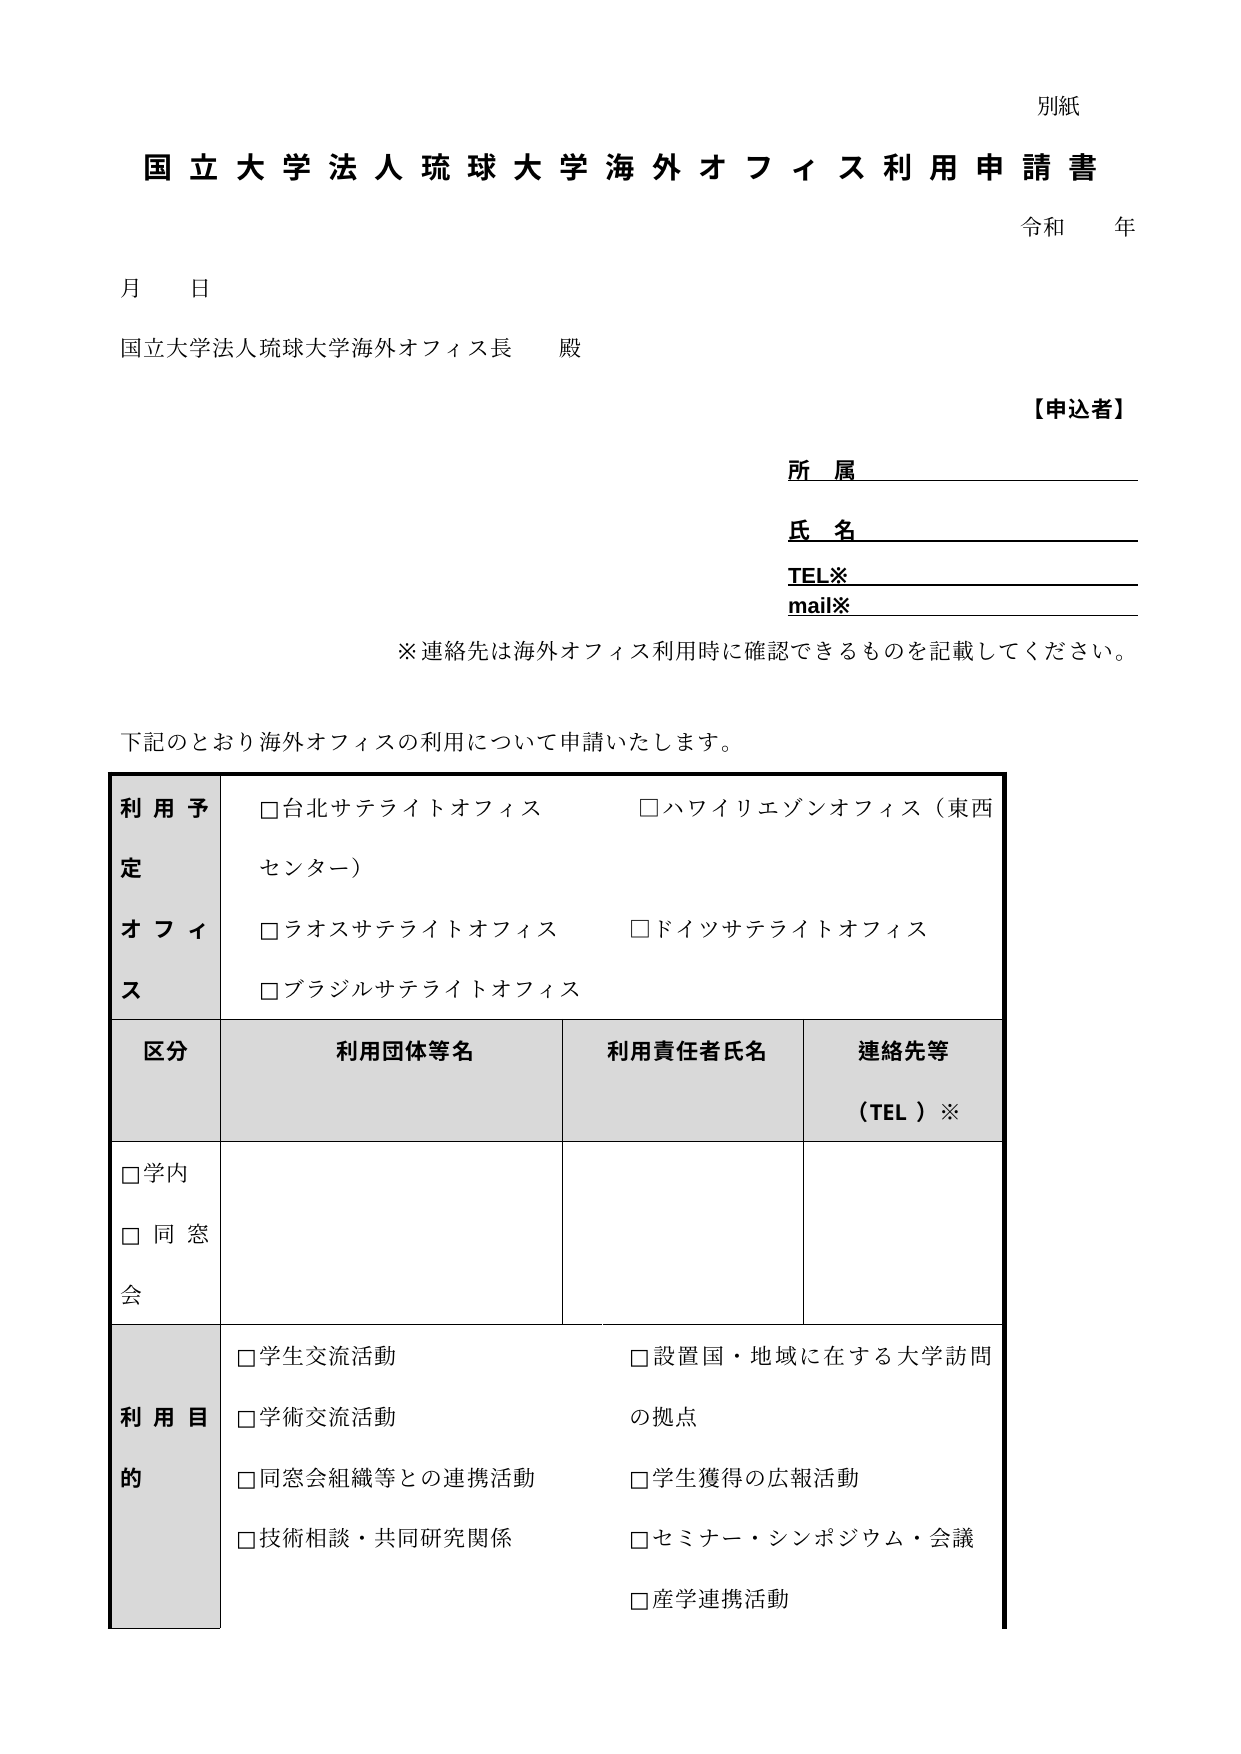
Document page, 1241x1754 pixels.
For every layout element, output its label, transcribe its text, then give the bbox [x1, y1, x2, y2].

table_cell □学生交流活動 □学術交流活動 □同窓会組織等との連携活動 □技術相談・共同研究関係 [221, 1325, 602, 1628]
text TEL※ [120, 559, 1138, 590]
text 令和 年 月 日 [120, 196, 1138, 317]
table_cell 利用団体等名 [221, 1020, 562, 1141]
text 国立大学法人琉球大学海外オフィス長 殿 [120, 317, 1138, 377]
text 氏 名 [120, 499, 1138, 559]
table_cell □設置国・地域に在する大学訪問の拠点 □学生獲得の広報活動 □セミナー・シンポジウム・会議 □産学連携活動 [603, 1325, 1002, 1628]
table_cell [563, 1142, 803, 1324]
table_header 利用予定 オフィス [112, 776, 220, 1019]
table_cell 区分 [112, 1020, 220, 1141]
text 下記のとおり海外オフィスの利用について申請いたします。 [120, 711, 1138, 772]
text 国立大学法人琉球大学海外オフィス利用申請書 [120, 135, 1138, 196]
text 所 属 [120, 438, 1138, 499]
text 【申込者】 [120, 377, 1138, 438]
table_cell [804, 1142, 1002, 1324]
text mail※ [120, 590, 1138, 620]
text ※連絡先は海外オフィス利用時に確認できるものを記載してください。 [120, 620, 1138, 681]
table_cell [221, 1142, 562, 1324]
table_cell 利用目的 [112, 1325, 220, 1628]
table_cell 利用責任者氏名 [563, 1020, 803, 1141]
table_cell □学内 □同窓会 [112, 1142, 220, 1324]
table_header □台北サテライトオフィス □ハワイリエゾンオフィス（東西センター） □ラオスサテライトオフィス □ドイツサテライトオフィス □ブラジルサテライトオフィス [221, 776, 1002, 1019]
table_cell 連絡先等（TEL）※ [804, 1020, 1002, 1141]
